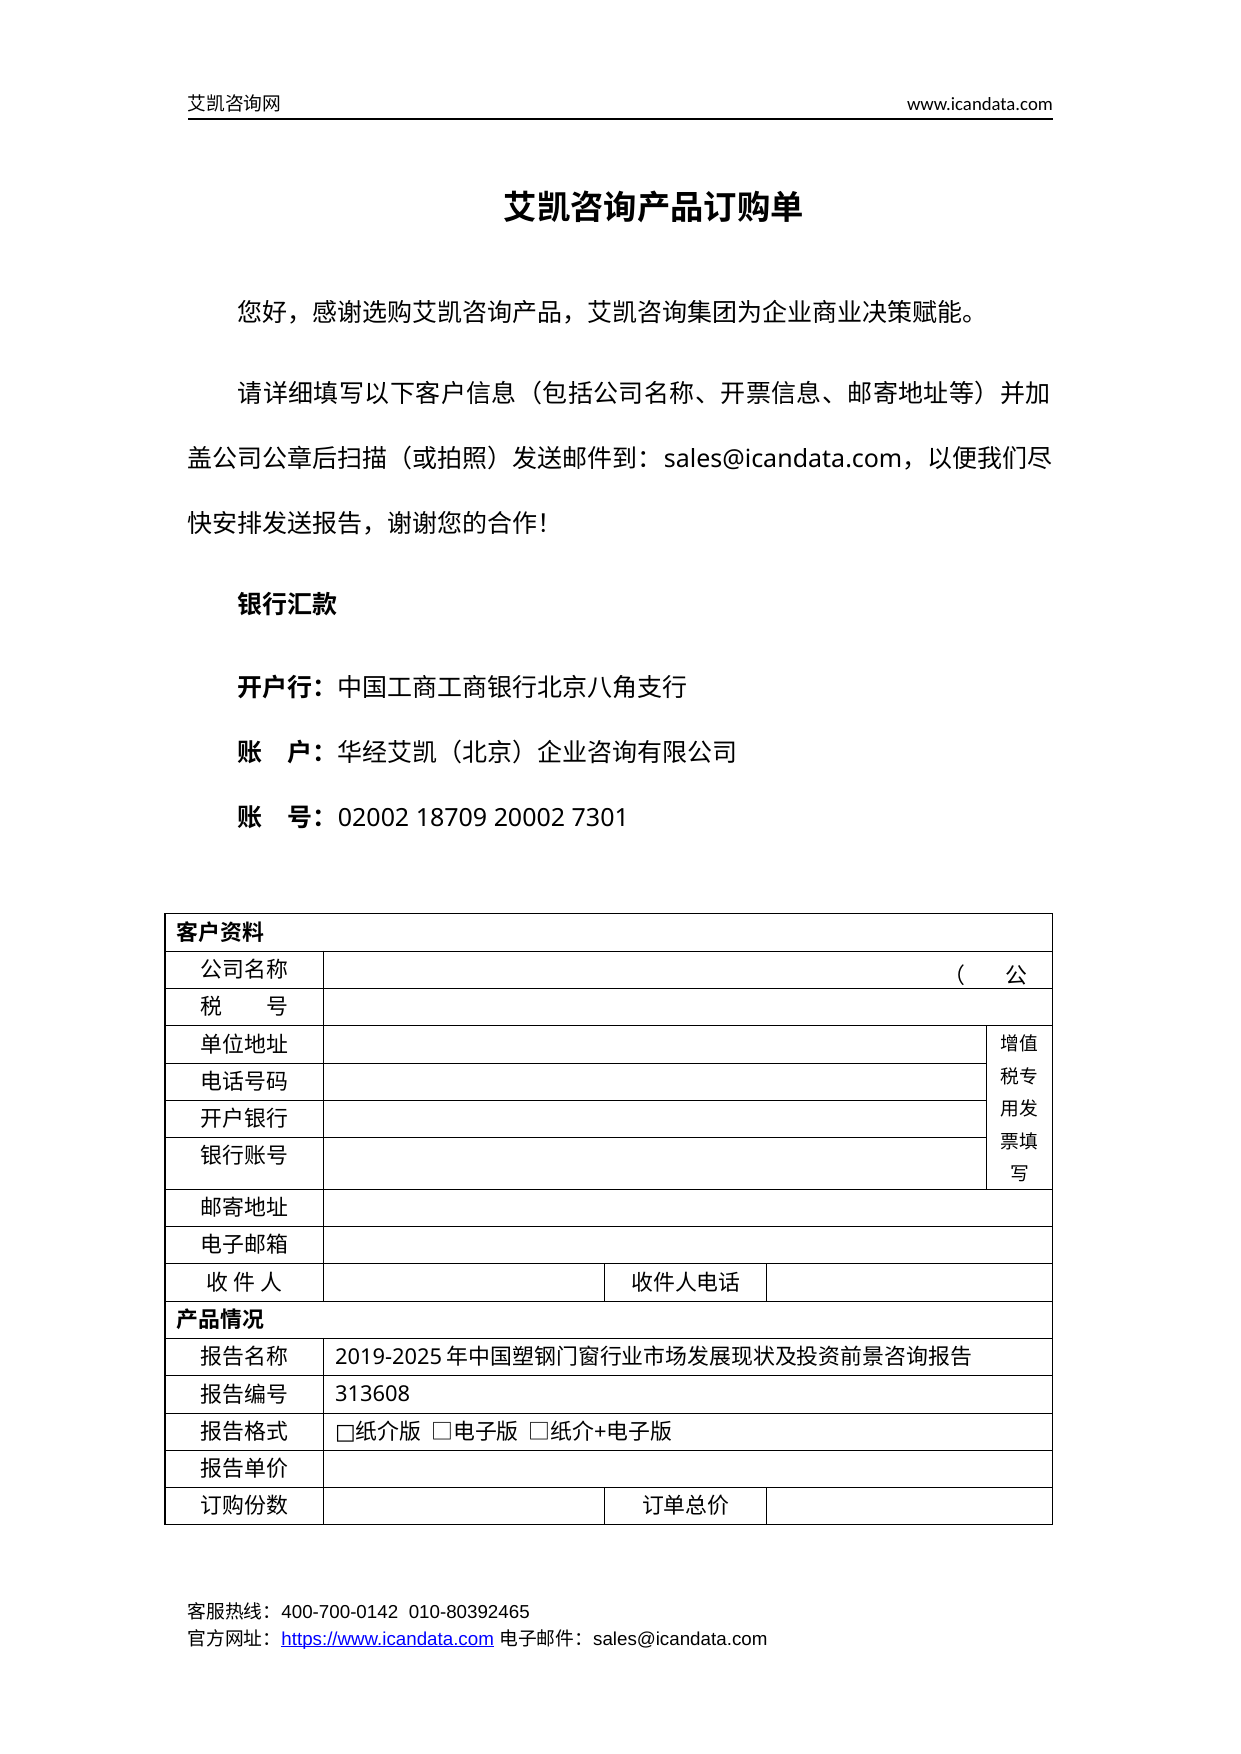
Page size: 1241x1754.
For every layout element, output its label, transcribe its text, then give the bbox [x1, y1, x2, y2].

table_cell 产品情况 [166, 1302, 1052, 1338]
table_cell [324, 1026, 986, 1062]
text 开户行：中国工商工商银行北京八角支行 [187, 653, 1053, 718]
table_cell 税 号 [166, 989, 323, 1025]
text 艾凯咨询产品订购单 [187, 172, 1053, 237]
table_header 客户资料 [166, 914, 1052, 951]
table_cell □纸介版 □电子版 □纸介+电子版 [324, 1414, 1052, 1450]
table_cell [324, 1064, 986, 1100]
table_cell 公司名称 [166, 952, 323, 988]
table_cell 报告编号 [166, 1376, 323, 1412]
table_cell [324, 989, 1052, 1025]
table_cell 报告名称 [166, 1339, 323, 1375]
text 账 户：华经艾凯（北京）企业咨询有限公司 [187, 718, 1053, 783]
table_cell [767, 1264, 1052, 1301]
table_cell 2019-2025年中国塑钢门窗行业市场发展现状及投资前景咨询报告 [324, 1339, 1052, 1375]
table_cell 电话号码 [166, 1064, 323, 1100]
table_cell [324, 1264, 604, 1301]
table_cell [324, 1101, 986, 1137]
table_cell 单位地址 [166, 1026, 323, 1062]
table_cell 订购份数 [166, 1488, 323, 1524]
table_cell [324, 1138, 986, 1189]
table_cell 313608 [324, 1376, 1052, 1412]
table_cell [324, 1488, 604, 1524]
text 账 号：02002 18709 20002 7301 [187, 783, 1053, 848]
text 银行汇款 [187, 570, 1053, 635]
table_cell 报告格式 [166, 1414, 323, 1450]
table_cell [324, 1190, 1052, 1226]
table_cell [324, 1451, 1052, 1487]
table_cell 订单总价 [605, 1488, 766, 1524]
table_cell 收 件 人 [166, 1264, 323, 1301]
table_cell 银行账号 [166, 1138, 323, 1189]
table_cell 邮寄地址 [166, 1190, 323, 1226]
table_cell [767, 1488, 1052, 1524]
table_cell 收件人电话 [605, 1264, 766, 1301]
table_cell 开户银行 [166, 1101, 323, 1137]
table_cell 电子邮箱 [166, 1227, 323, 1263]
text 您好，感谢选购艾凯咨询产品，艾凯咨询集团为企业商业决策赋能。 [187, 278, 1053, 343]
table_cell 报告单价 [166, 1451, 323, 1487]
table_cell [324, 952, 1052, 988]
table_cell 增值税专用发票填写 [987, 1026, 1052, 1189]
table_cell [324, 1227, 1052, 1263]
text 请详细填写以下客户信息（包括公司名称、开票信息、邮寄地址等）并加盖公司公章后扫描（或拍照）发送邮件到：sales@icandata.com，以便我们尽快安排发送报告，谢谢您的合作！ [187, 359, 1053, 554]
